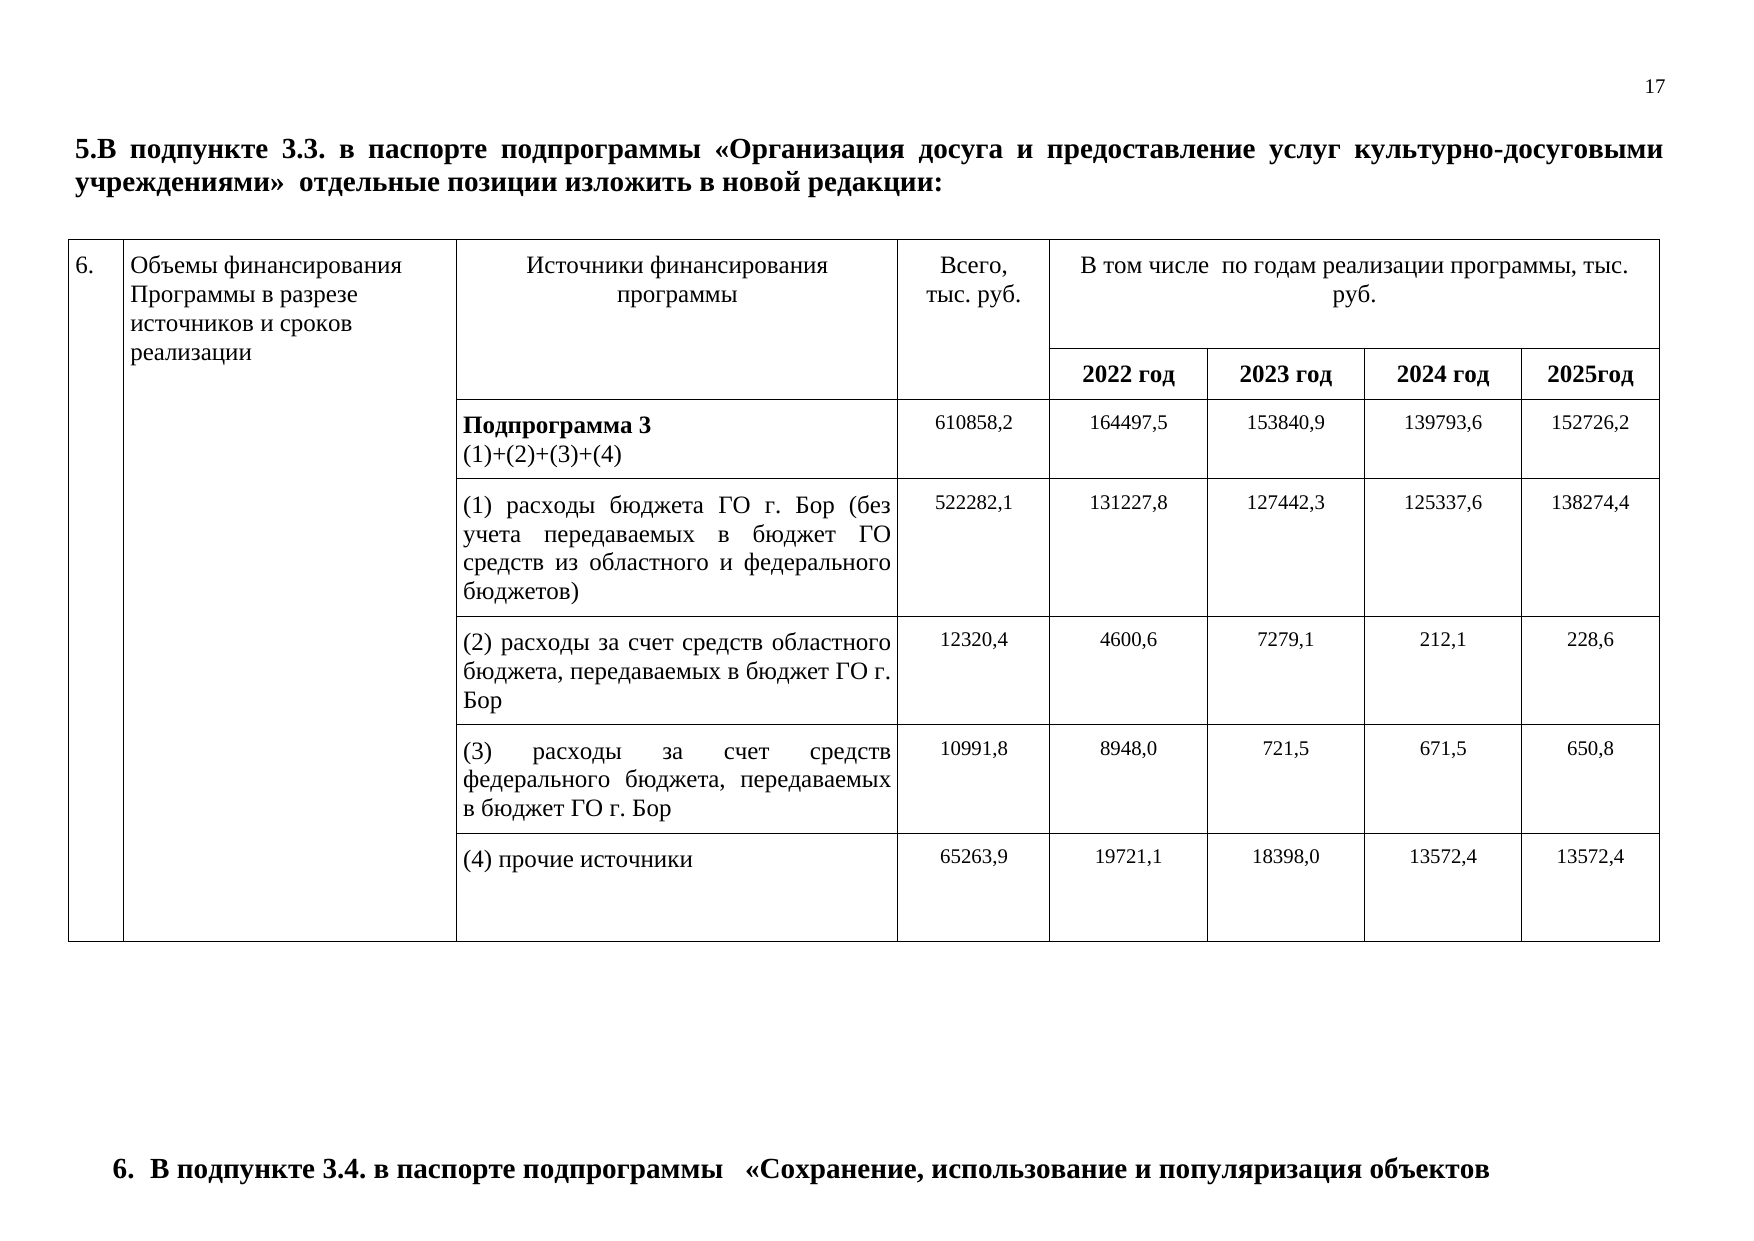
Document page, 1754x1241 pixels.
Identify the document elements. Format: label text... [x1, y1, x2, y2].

table_cell 671,5 [1365, 725, 1521, 833]
table_header Всего, тыс. руб. [898, 240, 1049, 398]
table_cell 4600,6 [1050, 617, 1207, 724]
table_cell 2024 год [1365, 349, 1521, 398]
table_cell 212,1 [1365, 617, 1521, 724]
table_cell 152726,2 [1522, 400, 1659, 478]
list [112, 1151, 1665, 1184]
table_cell 13572,4 [1522, 834, 1659, 941]
table_cell 138274,4 [1522, 479, 1659, 616]
table_cell 19721,1 [1050, 834, 1207, 941]
table_cell 228,6 [1522, 617, 1659, 724]
table_header 6. [69, 240, 123, 941]
table_header Источники финансирования программы [457, 240, 897, 398]
table_cell (4) прочие источники [457, 834, 897, 941]
table_cell 127442,3 [1208, 479, 1364, 616]
table_header В том числе по годам реализации программы, тыс. руб. [1050, 240, 1659, 347]
table_cell 13572,4 [1365, 834, 1521, 941]
table_cell 10991,8 [898, 725, 1049, 833]
table_cell 650,8 [1522, 725, 1659, 833]
table_cell 164497,5 [1050, 400, 1207, 478]
text 5.В подпункте 3.3. в паспорте подпрограммы «Организация досуга и предоставление услуг культурно-досуговыми учреждениями» отдельные позиции изложить в новой редакции: [75, 131, 1665, 198]
table_cell 610858,2 [898, 400, 1049, 478]
table_cell 522282,1 [898, 479, 1049, 616]
table_cell 139793,6 [1365, 400, 1521, 478]
table_header Объемы финансирования Программы в разрезе источников и сроков реализации [124, 240, 456, 941]
table_cell 131227,8 [1050, 479, 1207, 616]
table_cell 2022 год [1050, 349, 1207, 398]
table_cell 12320,4 [898, 617, 1049, 724]
table_cell Подпрограмма 3 (1)+(2)+(3)+(4) [457, 400, 897, 478]
table_cell (2) расходы за счет средств областного бюджета, передаваемых в бюджет ГО г. Бор [457, 617, 897, 724]
table_cell 65263,9 [898, 834, 1049, 941]
table_cell 721,5 [1208, 725, 1364, 833]
table_cell (1) расходы бюджета ГО г. Бор (без учета передаваемых в бюджет ГО средств из областного и федерального бюджетов) [457, 479, 897, 616]
table_cell 18398,0 [1208, 834, 1364, 941]
table_cell 2023 год [1208, 349, 1364, 398]
table_cell 7279,1 [1208, 617, 1364, 724]
table_cell 2025год [1522, 349, 1659, 398]
table_cell 125337,6 [1365, 479, 1521, 616]
table_cell (3) расходы за счет средств федерального бюджета, передаваемых в бюджет ГО г. Бор [457, 725, 897, 833]
table_cell 8948,0 [1050, 725, 1207, 833]
table_cell 153840,9 [1208, 400, 1364, 478]
